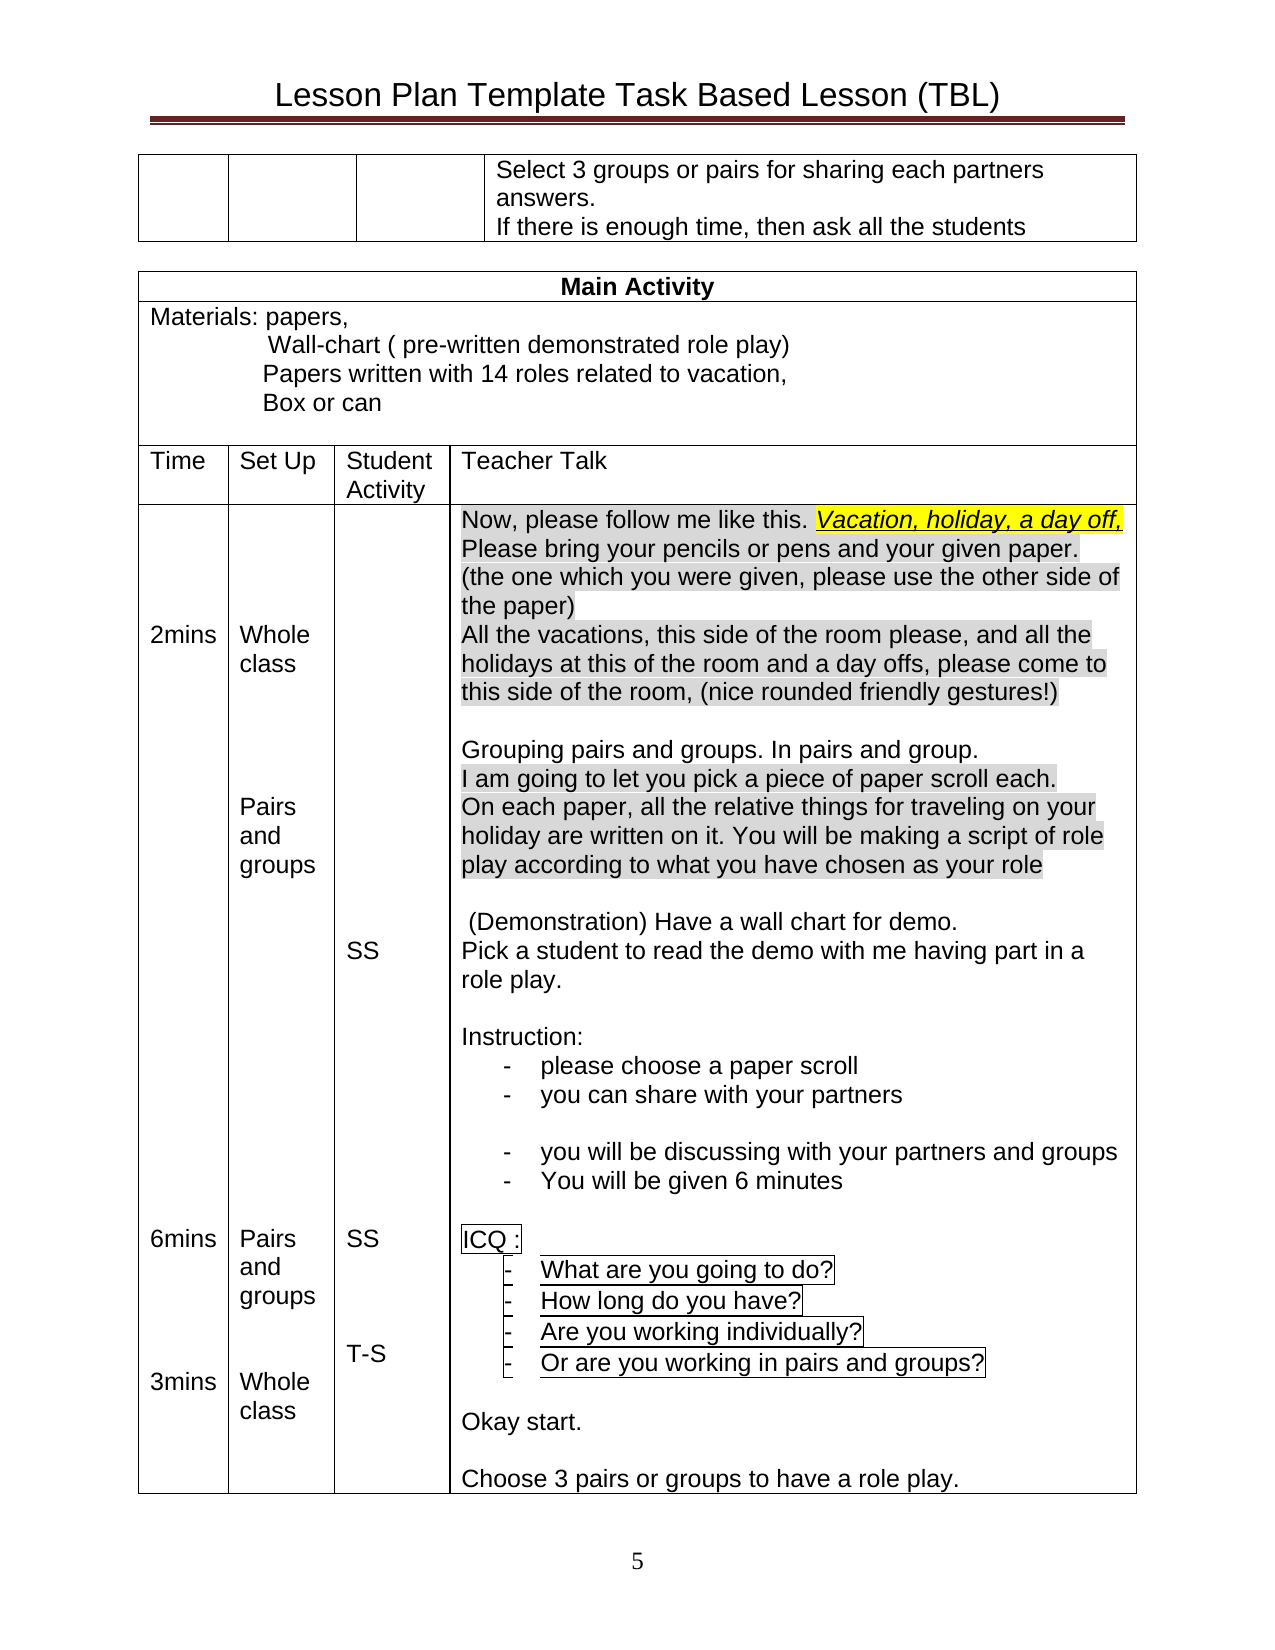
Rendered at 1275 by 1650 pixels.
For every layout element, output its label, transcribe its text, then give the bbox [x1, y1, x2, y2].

table_header Main Activity [139, 272, 1136, 301]
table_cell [357, 155, 484, 241]
table_cell Set Up [229, 446, 334, 504]
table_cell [485, 155, 1136, 241]
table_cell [139, 155, 228, 241]
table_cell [451, 505, 1136, 1493]
table_cell SS SS T-S [335, 505, 449, 1493]
table_cell 2mins 6mins 3mins [139, 505, 228, 1493]
table_cell Materials: papers, Wall-chart ( pre-written demonstrated role play) Papers written with 14 roles related to vacation, Box or can [139, 302, 1136, 445]
table_cell Student Activity [335, 446, 449, 504]
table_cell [229, 505, 334, 1493]
table_cell Time [139, 446, 228, 504]
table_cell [229, 155, 356, 241]
table_cell Teacher Talk [451, 446, 1136, 504]
